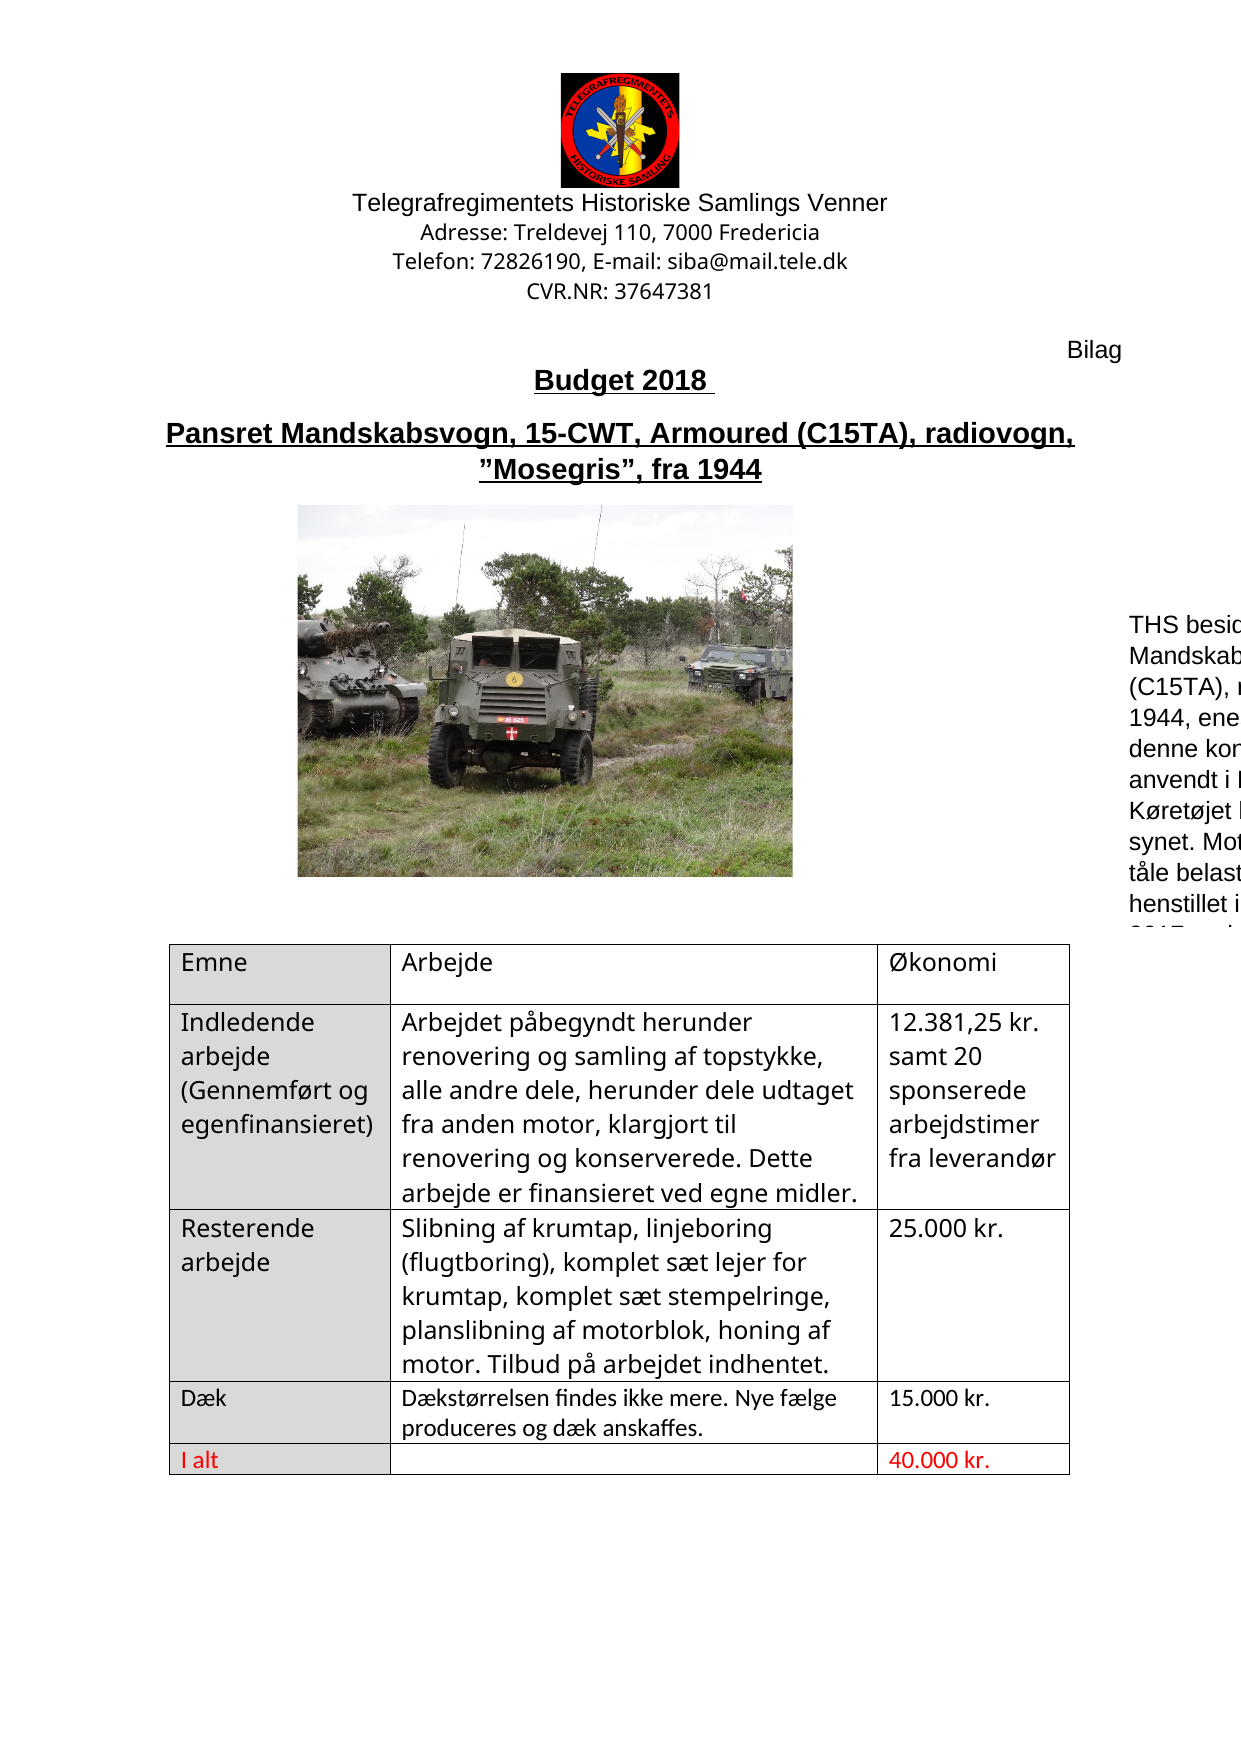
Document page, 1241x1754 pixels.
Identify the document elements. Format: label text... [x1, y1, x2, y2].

table_cell 15.000 kr. [878, 1382, 1069, 1443]
text Budget 2018 [118, 363, 1122, 397]
table_cell Slibning af krumtap, linjeboring (flugtboring), komplet sæt lejer for krumtap, komplet sæt stempelringe, planslibning af motorblok, honing af motor. Tilbud på arbejdet indhentet. [391, 1210, 877, 1381]
table_cell 25.000 kr. [878, 1210, 1069, 1381]
table_cell [391, 1444, 877, 1474]
table_cell Dækstørrelsen findes ikke mere. Nye fælge produceres og dæk anskaffes. [391, 1382, 877, 1443]
table_cell Arbejdet påbegyndt herunder renovering og samling af topstykke, alle andre dele, herunder dele udtaget fra anden motor, klargjort til renovering og konserverede. Dette arbejde er finansieret ved egne midler. [391, 1005, 877, 1209]
table_header Emne [170, 945, 390, 1004]
text Bilag [118, 335, 1122, 363]
table_header Økonomi [878, 945, 1069, 1004]
table_cell 12.381,25 kr. samt 20 sponserede arbejdstimer fra leverandør [878, 1005, 1069, 1209]
table_cell Resterende arbejde [170, 1210, 390, 1381]
table_cell 40.000 kr. [878, 1444, 1069, 1474]
table_cell Dæk [170, 1382, 390, 1443]
table_header Arbejde [391, 945, 877, 1004]
picture [297, 505, 793, 877]
table_cell I alt [170, 1444, 390, 1474]
text Pansret Mandskabsvogn, 15-CWT, Armoured (C15TA), radiovogn, ”Mosegris”, fra 1944 [118, 416, 1122, 486]
table_cell Indledende arbejde (Gennemført og egenfinansieret) [170, 1005, 390, 1209]
